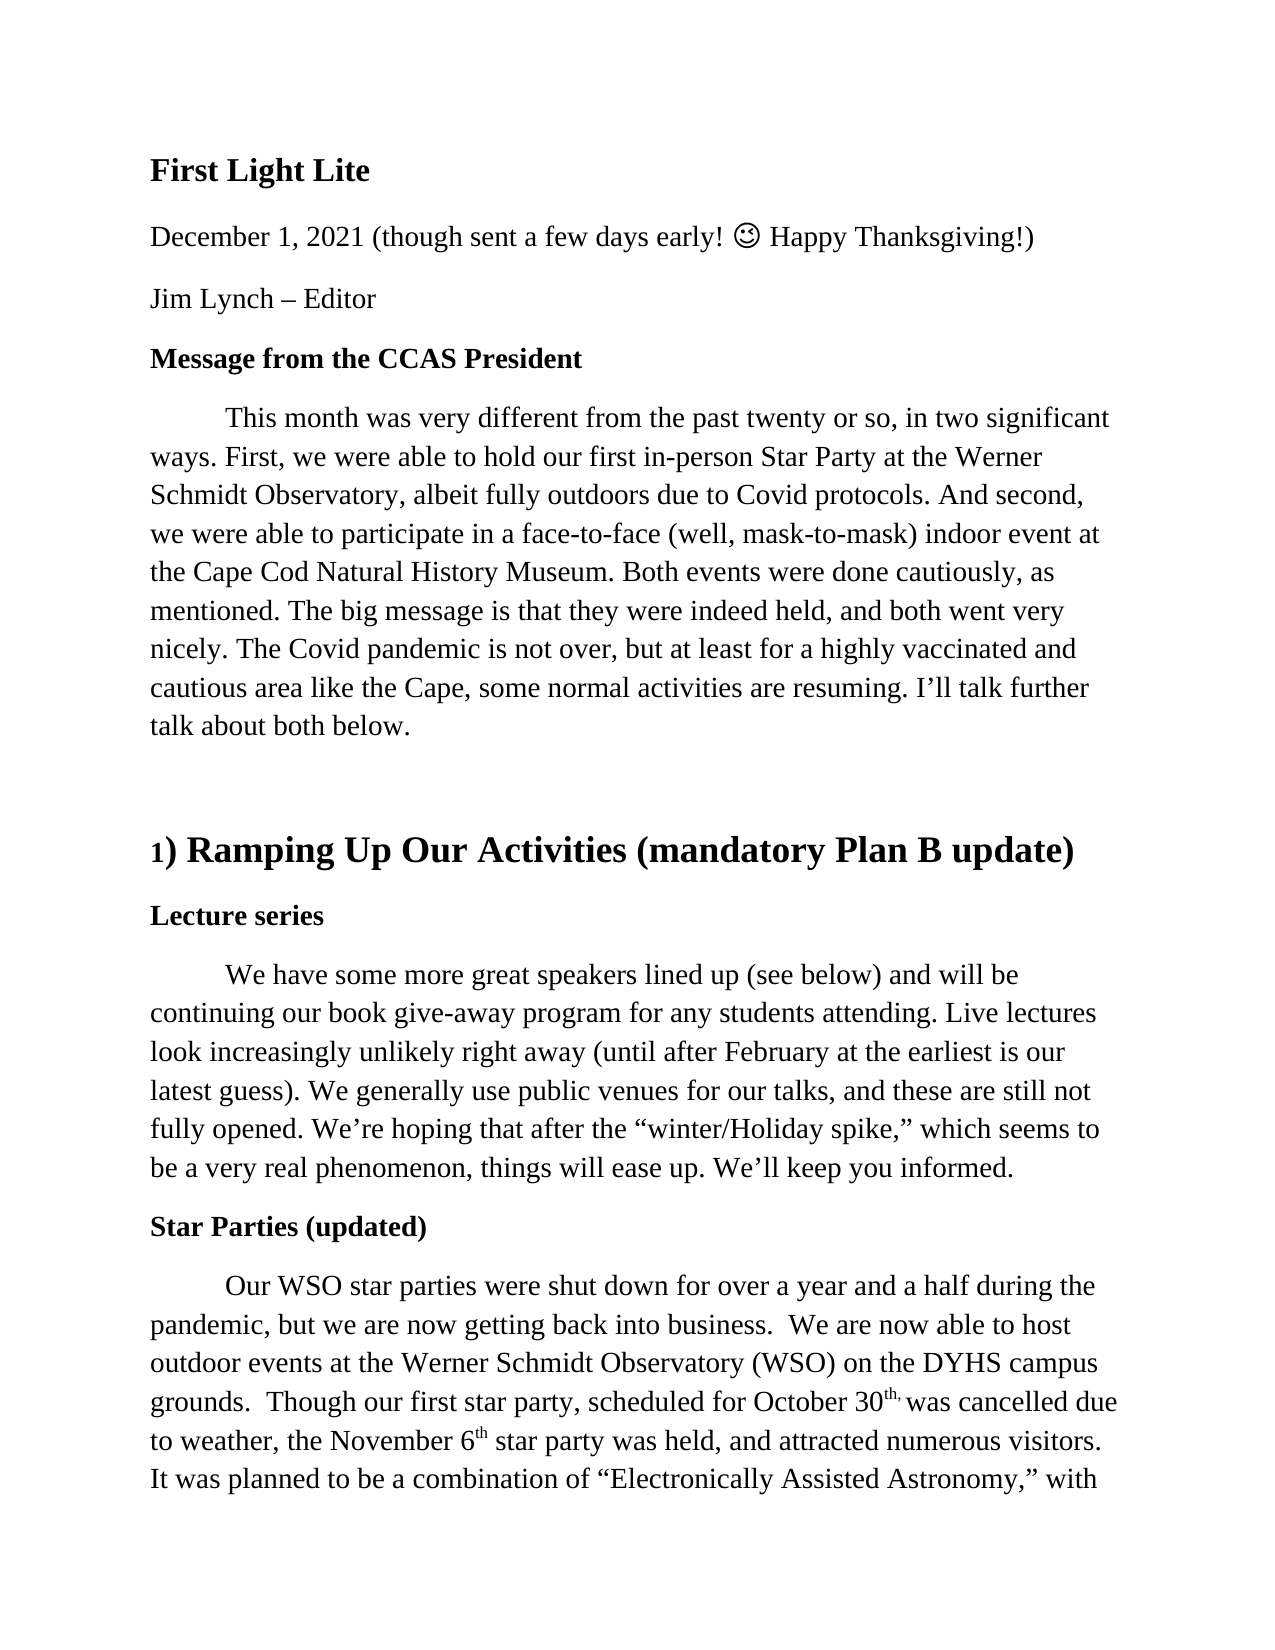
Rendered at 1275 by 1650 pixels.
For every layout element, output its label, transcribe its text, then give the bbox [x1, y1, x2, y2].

text First Light Lite [150, 150, 1125, 188]
text This month was very different from the past twenty or so, in two significant ways. First, we were able to hold our first in-person Star Party at the Werner Schmidt Observatory, albeit fully outdoors due to Covid protocols. And second, we were able to participate in a face-to-face (well, mask-to-mask) indoor event at the Cape Cod Natural History Museum. Both events were done cautiously, as mentioned. The big message is that they were indeed held, and both went very nicely. The Covid pandemic is not over, but at least for a highly vaccinated and cautious area like the Cape, some normal activities are resuming. I’ll talk further talk about both below. [150, 400, 1125, 742]
text Jim Lynch – Editor [150, 281, 1125, 315]
text Star Parties (updated) [150, 1209, 1125, 1243]
text Message from the CCAS President [150, 341, 1125, 374]
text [150, 1268, 1125, 1495]
text 1) Ramping Up Our Activities (mandatory Plan B update) [150, 827, 1125, 870]
text Lecture series [150, 898, 1125, 931]
text We have some more great speakers lined up (see below) and will be continuing our book give-away program for any students attending. Live lectures look increasingly unlikely right away (until after February at the earliest is our latest guess). We generally use public venues for our talks, and these are still not fully opened. We’re hoping that after the “winter/Holiday spike,” which seems to be a very real phenomenon, things will ease up. We’ll keep you informed. [150, 957, 1125, 1183]
text December 1, 2021 (though sent a few days early! Happy Thanksgiving!) [150, 215, 1125, 254]
